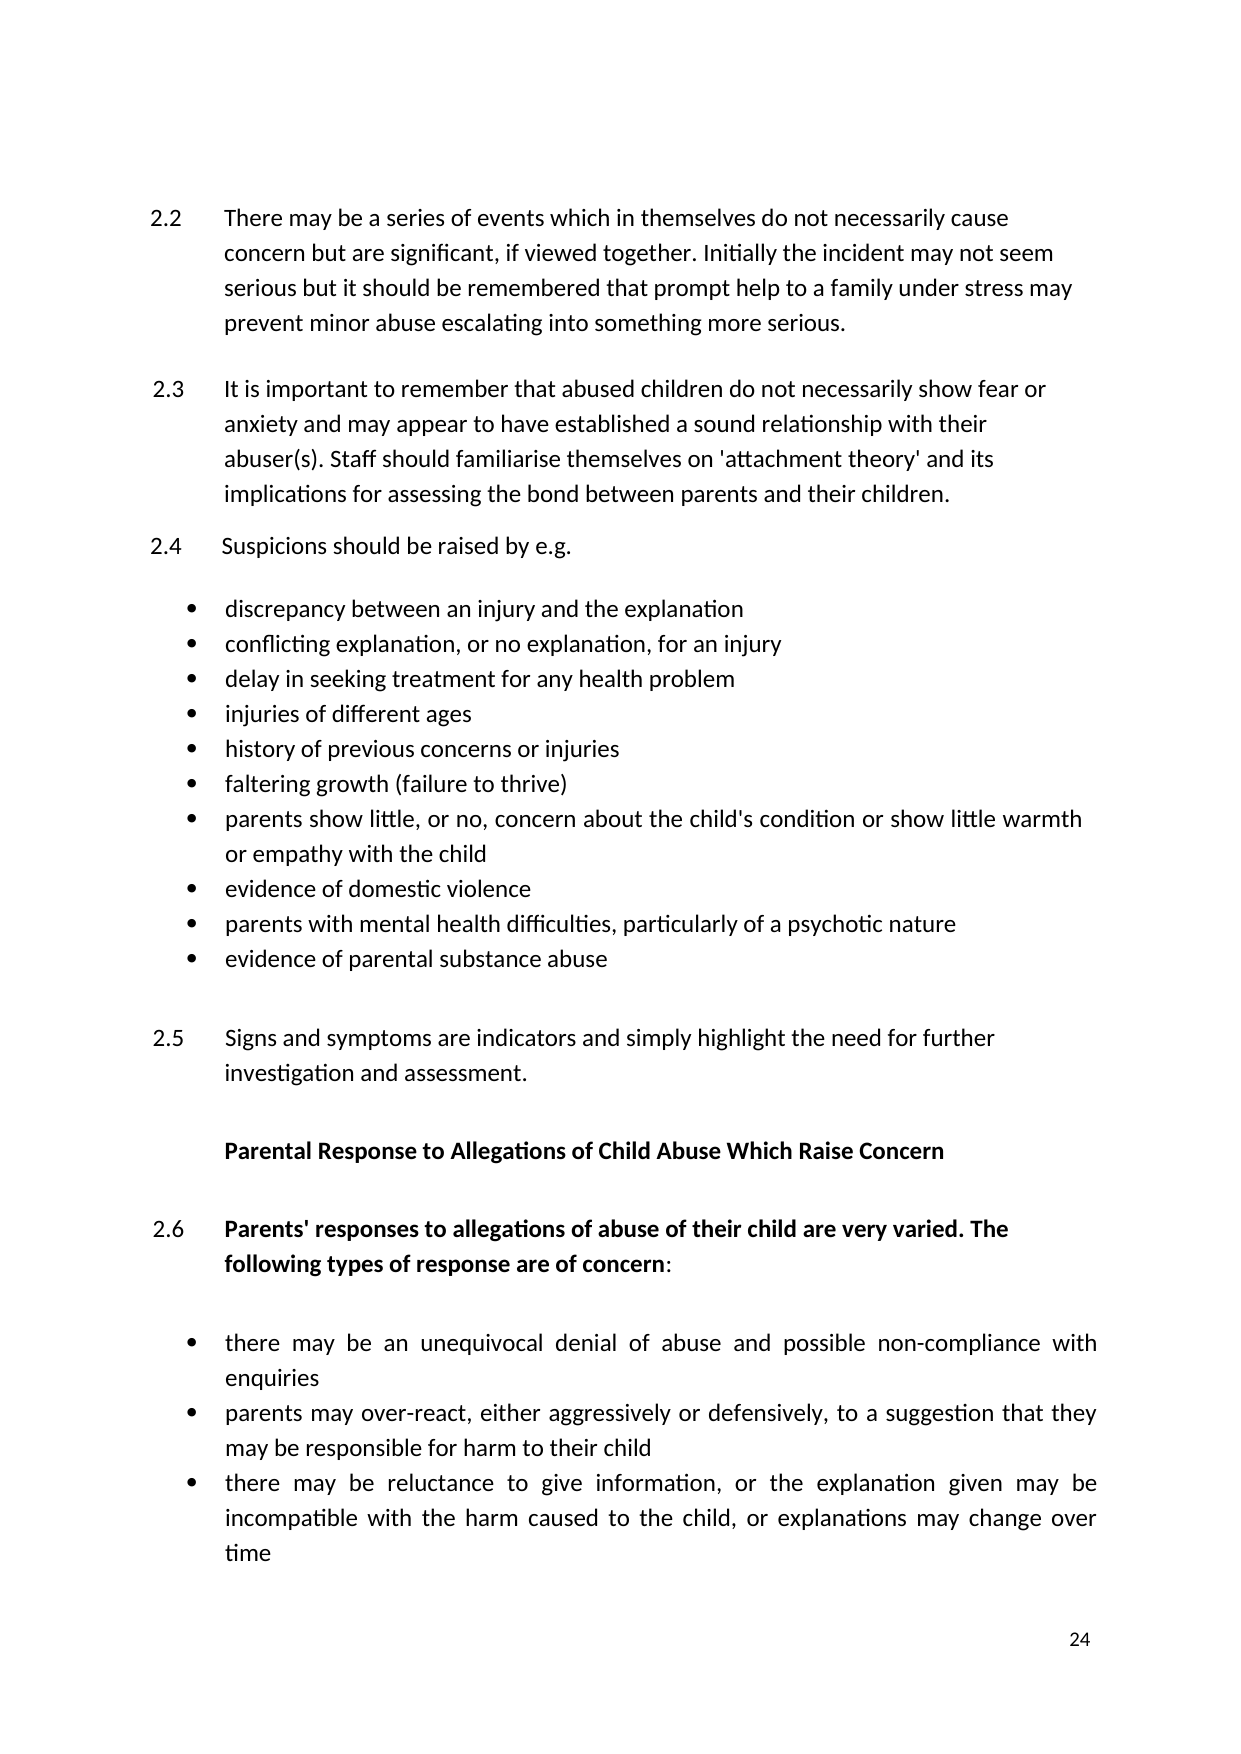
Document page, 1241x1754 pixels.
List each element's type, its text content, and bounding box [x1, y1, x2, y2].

list faltering growth (failure to thrive) [187, 768, 1084, 799]
list conflicting explanation, or no explanation, for an injury [187, 628, 1084, 659]
list there may be an unequivocal denial of abuse and possible non-compliance with enquiries [187, 1327, 1098, 1392]
list injuries of different ages [187, 698, 1084, 729]
text 2.2 There may be a series of events which in themselves do not necessarily cause concern but are significant, if viewed together. Initially the incident may not seem serious but it should be remembered that prompt help to a family under stress may prevent minor abuse escalating into something more serious. [150, 202, 1084, 337]
text Parental Response to Allegations of Child Abuse Which Raise Concern [152, 1135, 1098, 1166]
list history of previous concerns or injuries [187, 733, 1084, 764]
list parents show little, or no, concern about the child's condition or show little warmth or empathy with the child [187, 803, 1084, 869]
text 2.3 It is important to remember that abused children do not necessarily show fear or anxiety and may appear to have established a sound relationship with their abuser(s). Staff should familiarise themselves on 'attachment theory' and its implications for assessing the bond between parents and their children. [152, 373, 1084, 509]
list evidence of domestic violence [187, 873, 1084, 904]
text 2.6 Parents' responses to allegations of abuse of their child are very varied. The following types of response are of concern: [152, 1213, 1098, 1279]
text 2.5 Signs and symptoms are indicators and simply highlight the need for further investigation and assessment. [152, 1022, 1098, 1087]
list evidence of parental substance abuse [187, 943, 1098, 974]
list there may be reluctance to give information, or the explanation given may be incompatible with the harm caused to the child, or explanations may change over time [187, 1467, 1098, 1567]
list parents may over-react, either aggressively or defensively, to a suggestion that they may be responsible for harm to their child [187, 1397, 1098, 1462]
text 2.4 Suspicions should be raised by e.g. [150, 530, 1084, 561]
list delay in seeking treatment for any health problem [187, 663, 1084, 694]
list discrepancy between an injury and the explanation [187, 593, 1084, 624]
list parents with mental health difficulties, particularly of a psychotic nature [187, 908, 1098, 939]
